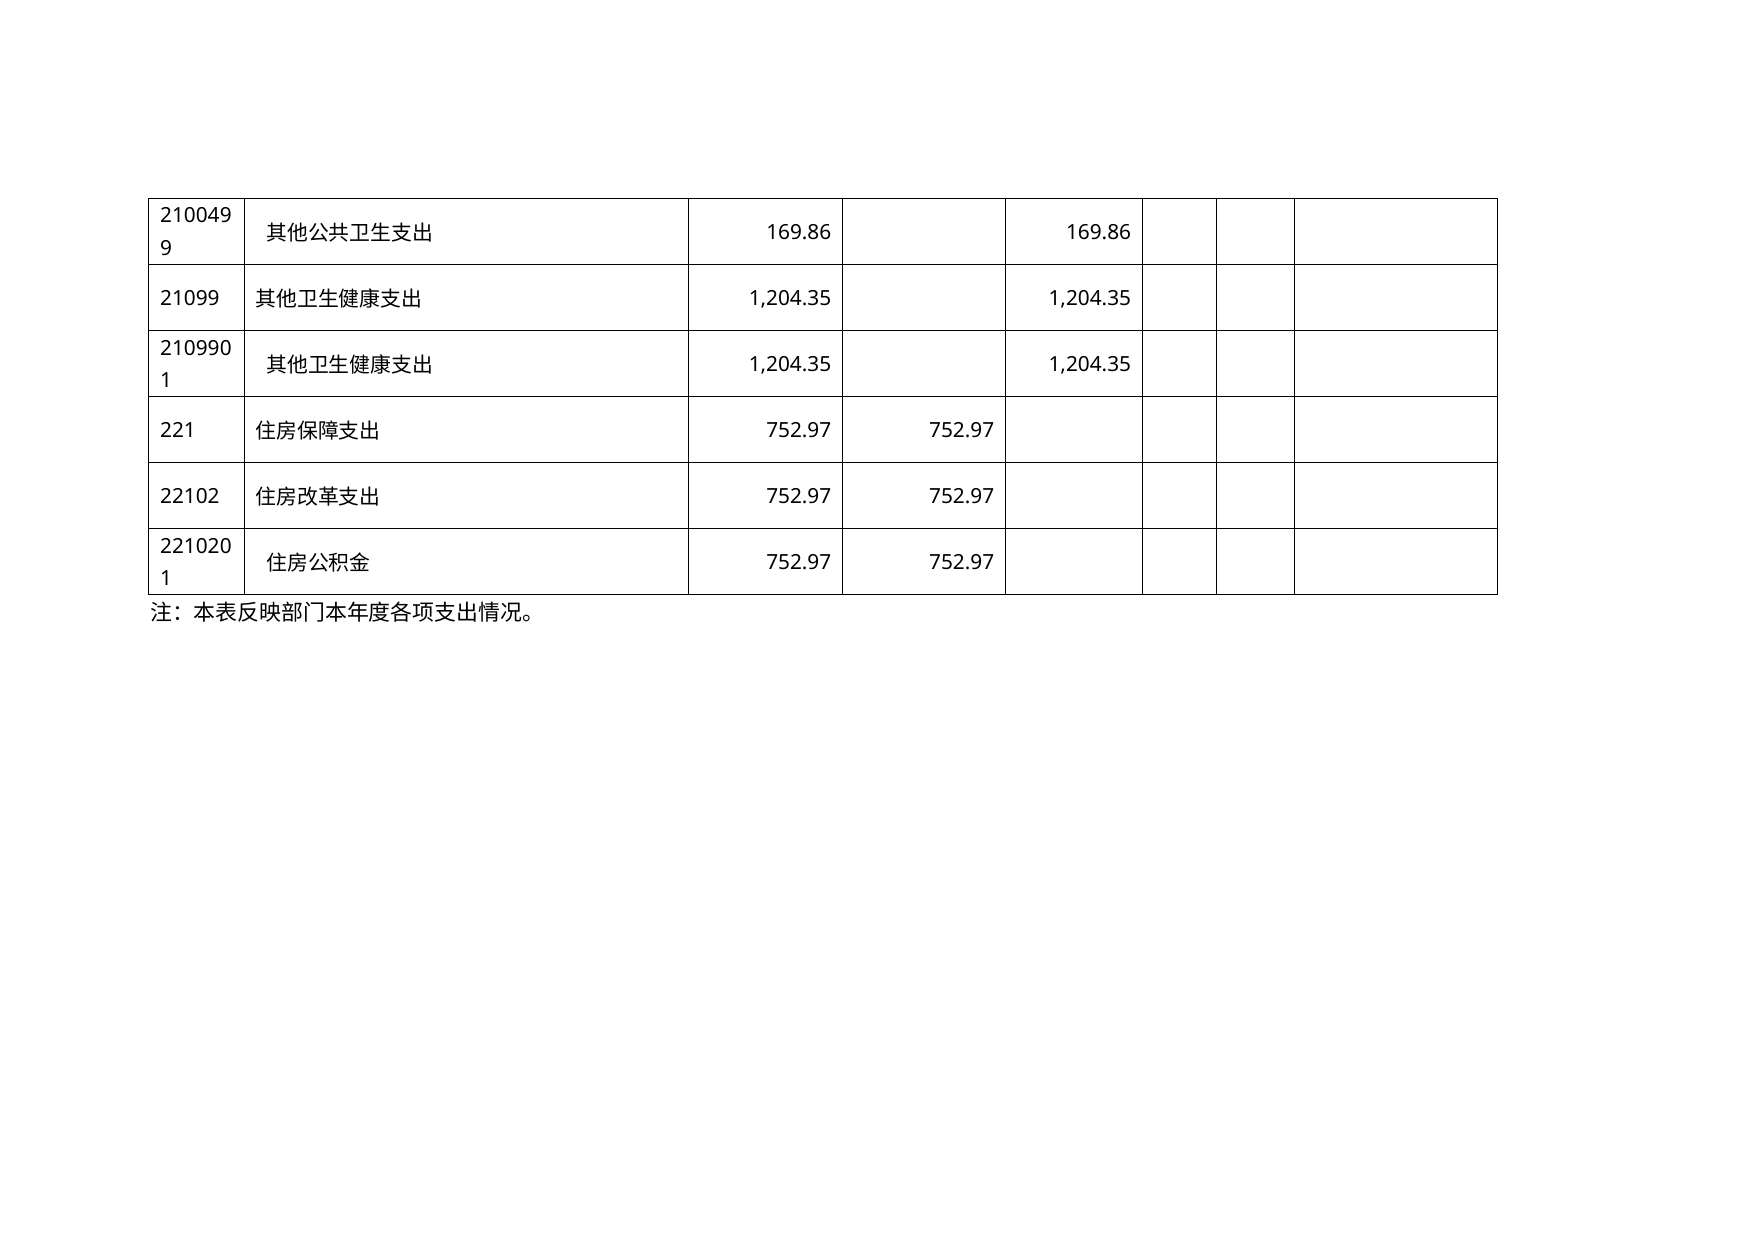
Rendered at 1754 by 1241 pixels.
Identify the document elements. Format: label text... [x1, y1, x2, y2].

table_cell 752.97 [843, 397, 1005, 462]
table_cell 其他卫生健康支出 [245, 265, 688, 330]
table_cell 其他公共卫生支出 [245, 199, 688, 264]
table_cell 752.97 [689, 397, 842, 462]
table_cell 2100499 [149, 199, 244, 264]
table_cell [843, 331, 1005, 396]
table_cell [1006, 529, 1142, 594]
table_cell [1143, 331, 1216, 396]
table_cell 752.97 [843, 529, 1005, 594]
table_cell 1,204.35 [689, 265, 842, 330]
table_cell [1217, 397, 1294, 462]
table_cell 221 [149, 397, 244, 462]
table_cell [1295, 463, 1497, 528]
table_cell [1006, 463, 1142, 528]
table_cell 752.97 [689, 463, 842, 528]
table_cell 2210201 [149, 529, 244, 594]
table_cell [843, 199, 1005, 264]
table_cell 22102 [149, 463, 244, 528]
table_cell [1143, 199, 1216, 264]
table_cell [1295, 331, 1497, 396]
text 注：本表反映部门本年度各项支出情况。 [150, 595, 1604, 627]
table_cell 21099 [149, 265, 244, 330]
table_cell 2109901 [149, 331, 244, 396]
table_cell [1143, 397, 1216, 462]
table_cell 其他卫生健康支出 [245, 331, 688, 396]
table_cell [1295, 397, 1497, 462]
table_cell 1,204.35 [1006, 331, 1142, 396]
table_cell [1143, 529, 1216, 594]
table_cell [1217, 265, 1294, 330]
table_cell 752.97 [689, 529, 842, 594]
table_cell [1143, 265, 1216, 330]
table_cell [843, 265, 1005, 330]
table_cell [1217, 331, 1294, 396]
table_cell 169.86 [1006, 199, 1142, 264]
table_cell 住房保障支出 [245, 397, 688, 462]
table_cell [1295, 265, 1497, 330]
table_cell [1217, 529, 1294, 594]
table_cell [1217, 199, 1294, 264]
table_cell 1,204.35 [689, 331, 842, 396]
table_cell [1143, 463, 1216, 528]
table_cell 752.97 [843, 463, 1005, 528]
table_cell [1295, 199, 1497, 264]
table_cell [1217, 463, 1294, 528]
table_cell [1006, 397, 1142, 462]
table_cell 1,204.35 [1006, 265, 1142, 330]
table_cell 169.86 [689, 199, 842, 264]
table_cell 住房公积金 [245, 529, 688, 594]
table_cell 住房改革支出 [245, 463, 688, 528]
table_cell [1295, 529, 1497, 594]
